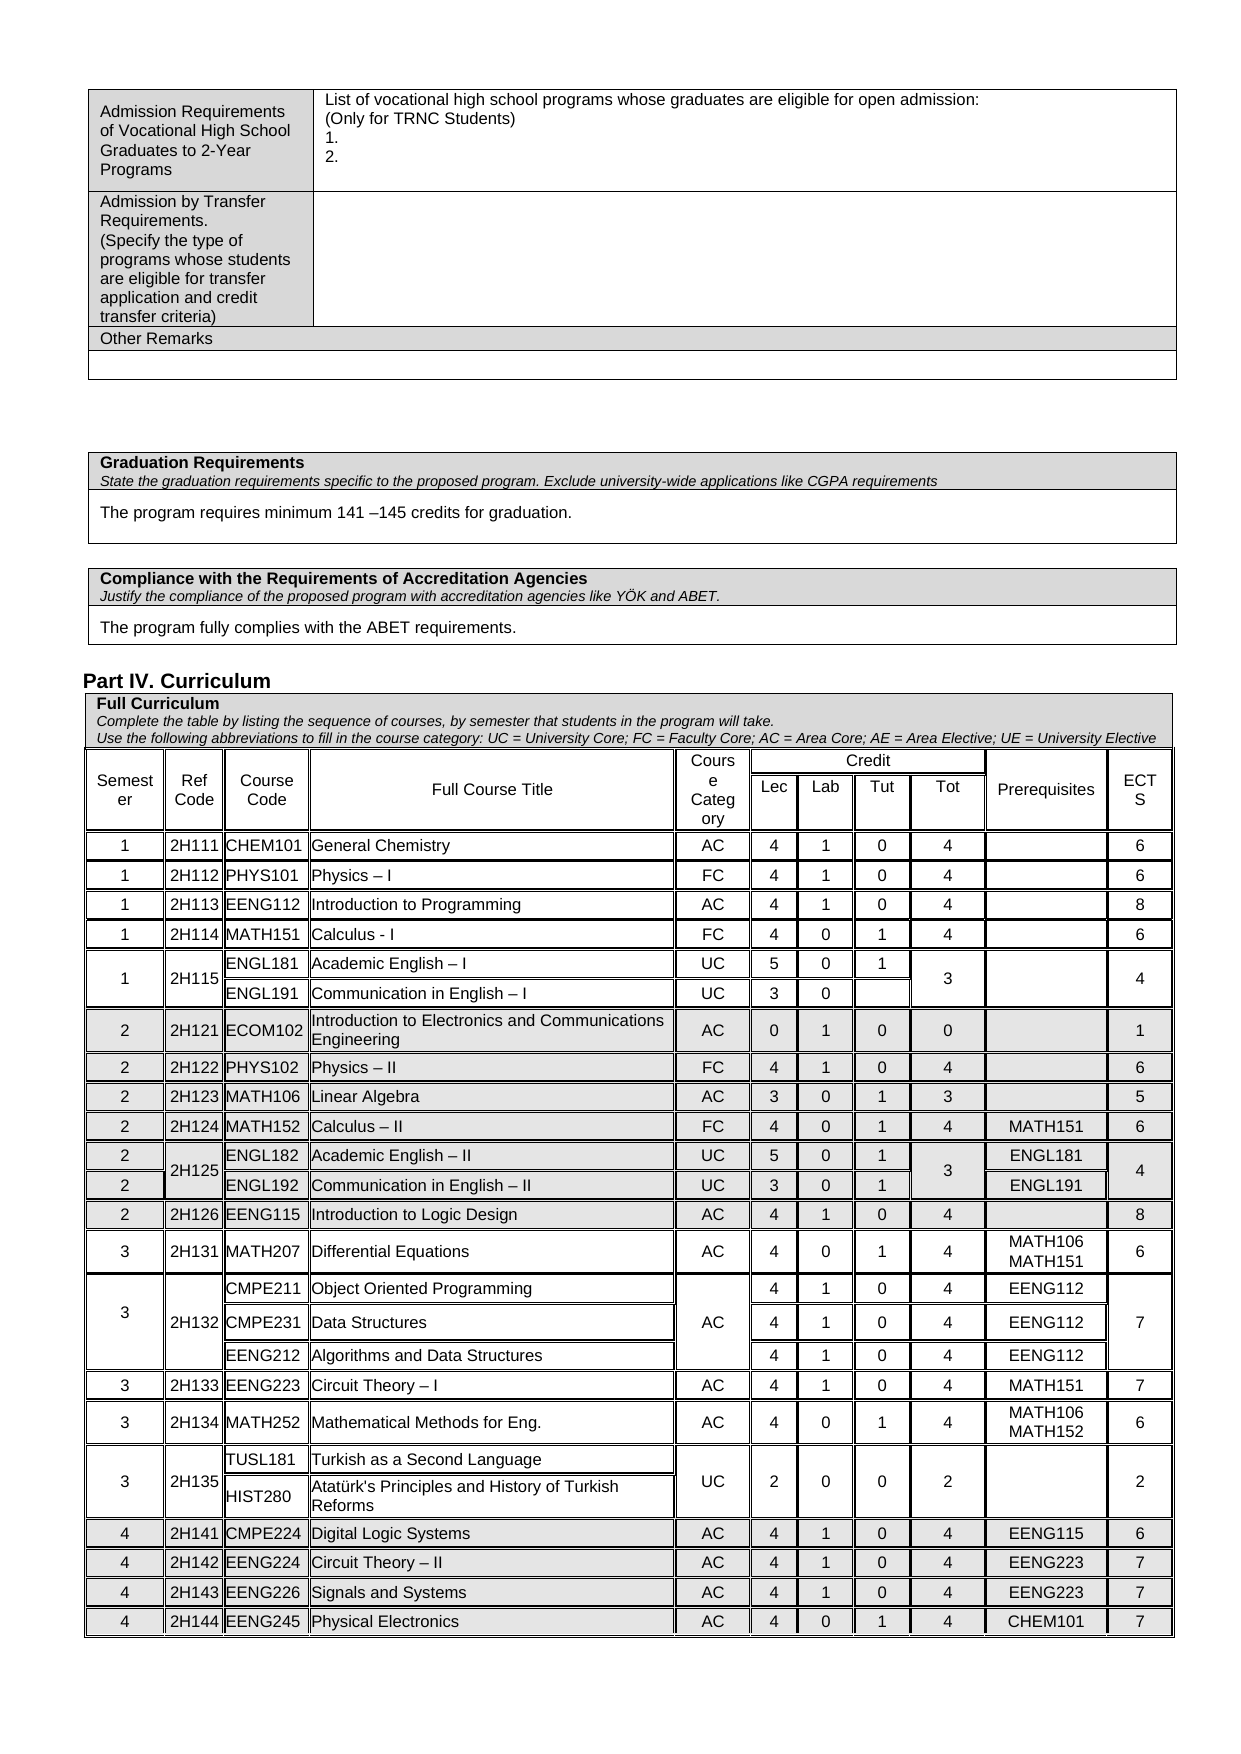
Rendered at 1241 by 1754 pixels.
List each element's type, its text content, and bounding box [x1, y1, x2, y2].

table_cell 1 [799, 1202, 852, 1228]
table_cell 1 [799, 1372, 852, 1398]
table_cell 2 [1109, 1446, 1171, 1517]
table_cell 2H142 [166, 1550, 222, 1576]
table_cell 2H111 [166, 833, 222, 859]
table_cell 2 [87, 1113, 163, 1139]
table_cell 4 [752, 1550, 796, 1576]
table_cell MATH151 [987, 1113, 1106, 1139]
table_cell 6 [1109, 921, 1171, 947]
table_cell 1 [1109, 1010, 1171, 1051]
table_cell Academic English – II [311, 1143, 673, 1169]
table_cell 3 [87, 1275, 163, 1369]
table_cell Full Course Title [311, 750, 673, 829]
table_cell 7 [1109, 1550, 1171, 1576]
table_cell 4 [752, 862, 796, 888]
table_cell 1 [87, 921, 163, 947]
table_cell MATH106 [226, 1084, 308, 1110]
table_cell 6 [1109, 1520, 1171, 1546]
table_cell [314, 192, 1176, 326]
table_cell EENG245 [224, 1609, 309, 1634]
table_cell 2 [752, 1446, 796, 1517]
table_cell 0 [856, 892, 909, 918]
table_cell [987, 1010, 1106, 1051]
table_cell UC [677, 1446, 749, 1517]
table_cell 0 [856, 1343, 909, 1369]
table_cell AC [677, 892, 749, 918]
table_cell Circuit Theory – II [311, 1550, 673, 1576]
table_cell EENG112 [987, 1343, 1105, 1369]
table_cell 7 [1109, 1579, 1171, 1605]
table_cell 4 [87, 1609, 164, 1634]
table_cell 0 [856, 1305, 909, 1339]
table_cell 1 [856, 1143, 909, 1169]
table_header Graduation Requirements State the graduation requirements specific to the proposed program. Exclude university-wide applications like CGPA requirements [89, 453, 1176, 489]
table_cell 2H132 [166, 1275, 222, 1369]
table_cell 0 [799, 1113, 852, 1139]
table_cell 1 [799, 1520, 852, 1546]
table_cell 4 [87, 1550, 163, 1576]
table_cell MATH151 [226, 921, 308, 947]
table_cell 3 [752, 980, 796, 1006]
table_cell [987, 1446, 1106, 1517]
table_cell EENG223 [226, 1372, 308, 1398]
table_cell 1 [856, 951, 909, 977]
table_cell Object Oriented Programming [311, 1275, 673, 1302]
table_cell 0 [799, 1231, 852, 1272]
table_cell 1 [799, 1305, 852, 1339]
table_cell General Chemistry [311, 833, 673, 859]
table_cell Digital Logic Systems [311, 1520, 673, 1546]
table_cell CHEM101 [985, 1609, 1107, 1634]
table_cell UC [677, 980, 749, 1006]
table_cell AC [677, 1010, 749, 1051]
table_cell 2H125 [166, 1143, 222, 1198]
table_cell FC [677, 1054, 749, 1080]
table_cell 2 [87, 1172, 163, 1198]
table_cell 4 [752, 1579, 796, 1605]
table_cell AC [677, 1084, 749, 1110]
table_cell Course Category [677, 750, 749, 829]
table_cell 4 [751, 1609, 797, 1634]
table_cell 0 [799, 1172, 852, 1198]
table_cell 5 [752, 951, 796, 977]
table_cell 4 [912, 1579, 984, 1605]
table_cell 0 [799, 980, 852, 1006]
table_cell 4 [912, 1275, 984, 1302]
table_cell 1 [87, 862, 163, 888]
table_cell [987, 1084, 1106, 1110]
table_cell 0 [856, 1372, 909, 1398]
table_cell Differential Equations [311, 1231, 673, 1272]
table_cell 1 [87, 833, 163, 859]
table_cell EENG115 [226, 1202, 308, 1228]
table_cell 4 [752, 1343, 796, 1369]
table_cell Calculus - I [311, 921, 673, 947]
table_cell 2H135 [166, 1446, 222, 1517]
table_cell 7 [1109, 1372, 1171, 1398]
table_cell AC [677, 1372, 749, 1398]
table_cell 2H113 [166, 892, 222, 918]
table_cell 1 [799, 892, 852, 918]
table_cell The program requires minimum 141 –145 credits for graduation. [89, 490, 1176, 543]
table_cell 5 [752, 1143, 796, 1169]
table_cell 2H121 [166, 1010, 222, 1051]
table_cell PHYS102 [226, 1054, 308, 1080]
table_cell 2H134 [166, 1402, 222, 1443]
table_cell ENGL181 [987, 1143, 1106, 1169]
table_cell Circuit Theory – I [311, 1372, 673, 1398]
table_cell Credit [752, 750, 984, 772]
table_cell [987, 1202, 1106, 1228]
table_cell AC [675, 1609, 751, 1634]
table_cell Communication in English – I [311, 980, 673, 1006]
table_cell 3 [87, 1402, 163, 1443]
table_cell 0 [856, 1202, 909, 1228]
table_cell 1 [856, 1172, 909, 1198]
table_cell 2H143 [166, 1579, 222, 1605]
table_cell ENGL181 [226, 951, 308, 977]
table_cell 2H124 [166, 1113, 222, 1139]
table_cell 3 [912, 1084, 984, 1110]
table_cell 8 [1109, 892, 1171, 918]
table_cell PHYS101 [226, 862, 308, 888]
table_cell 4 [912, 921, 984, 947]
table_cell 0 [856, 1579, 909, 1605]
table_cell 1 [799, 862, 852, 888]
table_cell Mathematical Methods for Eng. [311, 1402, 673, 1443]
table_cell [987, 951, 1106, 1006]
table_cell Admission Requirements of Vocational High School Graduates to 2-Year Programs [89, 90, 313, 191]
table_cell AC [677, 1202, 749, 1228]
table_cell 2 [87, 1143, 163, 1169]
table_cell Signals and Systems [311, 1579, 673, 1605]
table_cell FC [677, 921, 749, 947]
table_cell HIST280 [226, 1476, 308, 1517]
table_cell 4 [1109, 1143, 1171, 1198]
table_cell 2H114 [166, 921, 222, 947]
table_cell MATH106 MATH152 [987, 1402, 1106, 1443]
table_cell 4 [912, 1231, 984, 1272]
table_cell 7 [1107, 1609, 1171, 1634]
table_cell 6 [1109, 1402, 1171, 1443]
table_cell 1 [799, 1054, 852, 1080]
table_cell 0 [856, 1550, 909, 1576]
table_cell 4 [752, 1231, 796, 1272]
table_cell EENG226 [226, 1579, 308, 1605]
table_cell 2H123 [166, 1084, 222, 1110]
table_cell CMPE224 [226, 1520, 308, 1546]
table_cell 3 [752, 1084, 796, 1110]
table_cell 3 [87, 1231, 163, 1272]
table_cell 2 [87, 1010, 163, 1051]
table_cell EENG112 [987, 1305, 1105, 1339]
table_cell List of vocational high school programs whose graduates are eligible for open admission: (Only for TRNC Students) 1. 2. [314, 90, 1176, 191]
table_cell 4 [87, 1579, 163, 1605]
table_cell 1 [799, 1275, 852, 1302]
table_cell FC [677, 1113, 749, 1139]
table_cell CMPE231 [226, 1305, 308, 1339]
table_cell UC [677, 1172, 749, 1198]
table_cell EENG112 [987, 1275, 1106, 1302]
table_cell 0 [752, 1010, 796, 1051]
table_cell [987, 1054, 1106, 1080]
table_cell 4 [752, 892, 796, 918]
table_cell Ref Code [166, 750, 222, 829]
table_cell Other Remarks [89, 327, 1176, 350]
table_cell [89, 351, 1176, 379]
table_cell AC [677, 1231, 749, 1272]
table_cell 3 [752, 1172, 796, 1198]
table_cell 4 [912, 1550, 984, 1576]
table_cell The program fully complies with the ABET requirements. [89, 606, 1176, 644]
table_cell 2 [87, 1202, 163, 1228]
table_cell 1 [856, 1231, 909, 1272]
table_cell EENG223 [987, 1550, 1106, 1576]
table_cell 2H141 [166, 1520, 222, 1546]
table_cell 0 [856, 862, 909, 888]
table_cell MATH252 [226, 1402, 308, 1443]
table_cell 0 [856, 1010, 909, 1051]
table_header Full Curriculum Complete the table by listing the sequence of courses, by semester that students in the program will take. Use the following abbreviations to fill in the course category: UC = University Core; FC = Faculty Core; AC = Area Core; AE = Area Elective; UE = University Elective [86, 694, 1172, 747]
table_cell 4 [912, 833, 984, 859]
table_cell MATH106 MATH151 [987, 1231, 1106, 1272]
table_cell 4 [912, 1343, 984, 1369]
table_cell 6 [1109, 833, 1171, 859]
table_cell 1 [799, 1010, 852, 1051]
table_cell Turkish as a Second Language [311, 1446, 673, 1472]
table_cell 1 [799, 833, 852, 859]
table_cell 2H133 [166, 1372, 222, 1398]
table_cell 2 [912, 1446, 984, 1517]
table_cell [987, 921, 1106, 947]
table_cell 1 [799, 1550, 852, 1576]
table_cell AC [677, 1579, 749, 1605]
table_cell EENG112 [226, 892, 308, 918]
table_cell 2H131 [166, 1231, 222, 1272]
table_cell EENG212 [226, 1343, 308, 1369]
table_cell 2H112 [166, 862, 222, 888]
table_cell 6 [1109, 1054, 1171, 1080]
table_cell 0 [912, 1010, 984, 1051]
table_cell 3 [912, 951, 984, 1006]
table_cell Calculus – II [311, 1113, 673, 1139]
table_cell Lab [799, 776, 852, 829]
table_cell 4 [752, 1520, 796, 1546]
table_cell 8 [1109, 1202, 1171, 1228]
table_cell ENGL191 [987, 1172, 1105, 1198]
table_cell 1 [856, 921, 909, 947]
table_cell 3 [912, 1143, 984, 1198]
table_cell Physical Electronics [310, 1605, 675, 1634]
table_cell 3 [87, 1372, 163, 1398]
text Part IV. Curriculum [77, 669, 1181, 693]
table_cell UC [677, 951, 749, 977]
table_cell 4 [912, 1402, 984, 1443]
table_cell 0 [799, 921, 852, 947]
table_cell 6 [1109, 862, 1171, 888]
table_cell 1 [87, 951, 163, 1006]
table_cell 1 [854, 1609, 910, 1634]
table_cell 4 [752, 1202, 796, 1228]
table_cell Introduction to Logic Design [311, 1202, 673, 1228]
table_cell 1 [799, 1343, 852, 1369]
table_cell 0 [799, 951, 852, 977]
table_cell 0 [856, 833, 909, 859]
table_cell 4 [912, 1372, 984, 1398]
table_cell Linear Algebra [311, 1084, 673, 1110]
table_cell EENG223 [987, 1579, 1106, 1605]
table_cell ENGL191 [226, 980, 308, 1006]
table_cell 7 [1109, 1275, 1171, 1369]
table_cell 4 [912, 1202, 984, 1228]
table_cell Data Structures [311, 1305, 673, 1339]
table_cell 4 [752, 1305, 796, 1339]
table_cell [987, 892, 1106, 918]
table_cell 2H122 [166, 1054, 222, 1080]
table_cell Communication in English – II [311, 1172, 673, 1198]
table_cell 0 [856, 1446, 909, 1517]
table_cell EENG115 [987, 1520, 1106, 1546]
table_cell MATH152 [226, 1113, 308, 1139]
table_cell ENGL192 [226, 1172, 308, 1198]
table_cell 4 [87, 1520, 163, 1546]
table_cell 4 [912, 1305, 984, 1339]
table_cell AC [677, 1275, 749, 1369]
table_cell 0 [799, 1143, 852, 1169]
table_cell 4 [910, 1609, 985, 1634]
table_cell AC [677, 1520, 749, 1546]
table_cell 0 [856, 1054, 909, 1080]
table_cell 1 [799, 1579, 852, 1605]
table_cell 6 [1109, 1113, 1171, 1139]
table_cell 2 [87, 1054, 163, 1080]
table_cell 4 [1109, 951, 1171, 1006]
table_cell AC [677, 1402, 749, 1443]
table_cell 4 [752, 1402, 796, 1443]
table_cell Academic English – I [311, 951, 673, 977]
table_cell Introduction to Programming [311, 892, 673, 918]
table_cell 0 [797, 1605, 854, 1634]
table_cell FC [677, 862, 749, 888]
table_cell 4 [752, 1275, 796, 1302]
table_cell Semester [87, 750, 163, 829]
table_cell 1 [87, 892, 163, 918]
table_cell Atatürk's Principles and History of Turkish Reforms [311, 1476, 673, 1517]
table_cell TUSL181 [226, 1446, 308, 1472]
table_cell 4 [752, 921, 796, 947]
table_cell 5 [1109, 1084, 1171, 1110]
table_cell Lec [752, 776, 796, 829]
table_cell Admission by Transfer Requirements. (Specify the type of programs whose students are eligible for transfer application and credit transfer criteria) [89, 192, 313, 326]
table_cell 0 [799, 1402, 852, 1443]
table_cell 4 [912, 862, 984, 888]
table_cell 0 [799, 1446, 852, 1517]
table_cell [856, 980, 909, 1006]
table_cell CMPE211 [226, 1275, 308, 1302]
table_cell 2H126 [166, 1202, 222, 1228]
table_cell 6 [1109, 1231, 1171, 1272]
table_cell 1 [856, 1084, 909, 1110]
table_cell Algorithms and Data Structures [311, 1343, 673, 1369]
table_cell 4 [752, 1372, 796, 1398]
table_cell ENGL182 [226, 1143, 308, 1169]
table_cell EENG224 [226, 1550, 308, 1576]
table_cell 1 [856, 1402, 909, 1443]
table_cell [987, 833, 1106, 859]
table_cell ECTS [1109, 750, 1171, 829]
table_cell 2H115 [166, 951, 222, 1006]
table_cell Introduction to Electronics and Communications Engineering [311, 1010, 673, 1051]
table_cell 0 [856, 1520, 909, 1546]
table_cell Tot [912, 776, 984, 829]
table_cell Tut [856, 776, 909, 829]
table_cell CHEM101 [226, 833, 308, 859]
table_cell 4 [752, 1113, 796, 1139]
table_cell 0 [856, 1275, 909, 1302]
table_cell MATH151 [987, 1372, 1106, 1398]
table_cell 0 [799, 1084, 852, 1110]
table_cell UC [677, 1143, 749, 1169]
table_cell Physics – I [311, 862, 673, 888]
table_cell ECOM102 [226, 1010, 308, 1051]
table_cell Course Code [226, 750, 308, 829]
table_cell 4 [912, 892, 984, 918]
table_cell 4 [752, 833, 796, 859]
table_cell Prerequisites [987, 750, 1106, 829]
table_cell AC [677, 833, 749, 859]
table_header Compliance with the Requirements of Accreditation Agencies Justify the compliance of the proposed program with accreditation agencies like YÖK and ABET. [89, 569, 1176, 605]
table_cell MATH207 [226, 1231, 308, 1272]
table_cell 4 [912, 1054, 984, 1080]
table_cell 4 [912, 1113, 984, 1139]
table_cell 3 [87, 1446, 163, 1517]
table_cell 4 [752, 1054, 796, 1080]
table_cell [987, 862, 1106, 888]
table_cell Physics – II [311, 1054, 673, 1080]
table_cell AC [677, 1550, 749, 1576]
table_cell 4 [912, 1520, 984, 1546]
table_cell 2H144 [165, 1605, 224, 1634]
table_cell 2 [87, 1084, 163, 1110]
table_cell 1 [856, 1113, 909, 1139]
